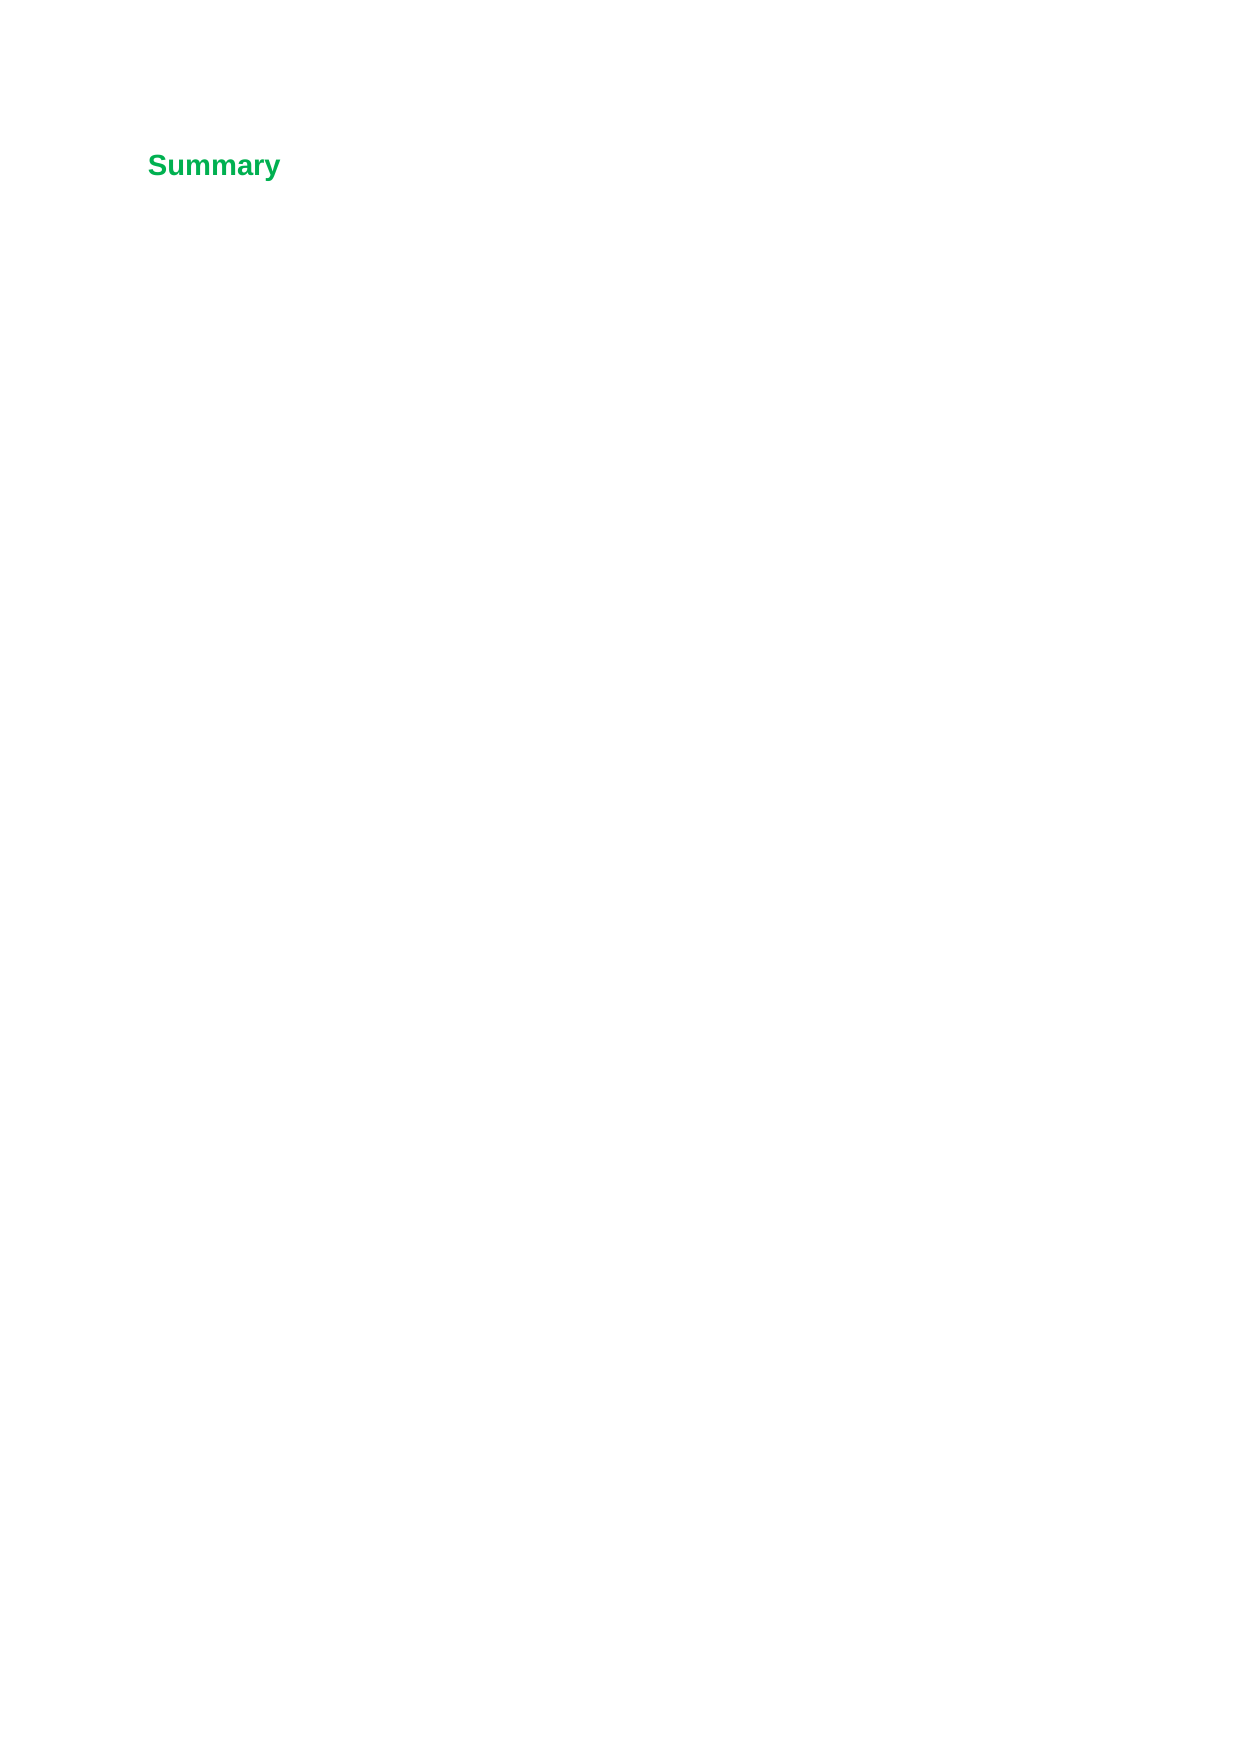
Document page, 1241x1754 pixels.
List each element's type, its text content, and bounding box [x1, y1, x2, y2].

text Summary [148, 148, 1063, 181]
